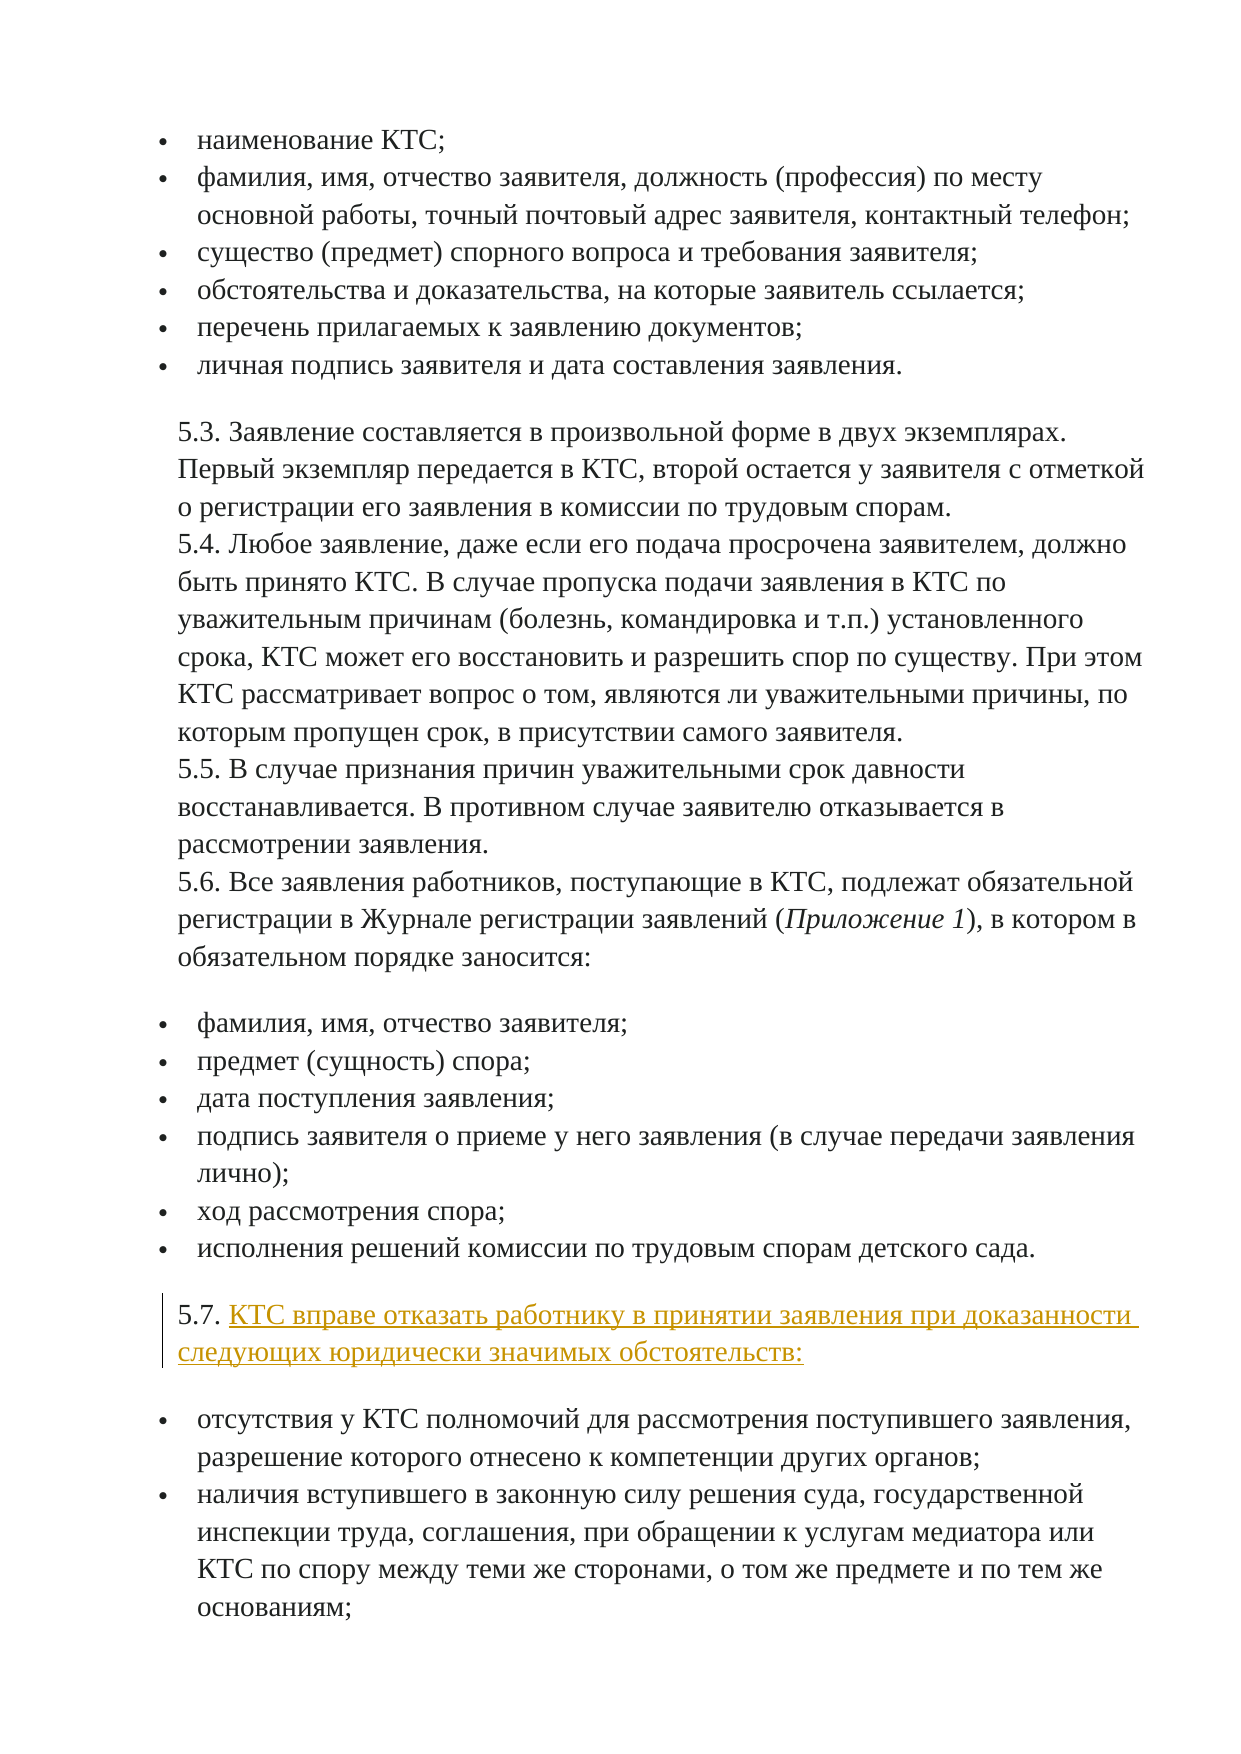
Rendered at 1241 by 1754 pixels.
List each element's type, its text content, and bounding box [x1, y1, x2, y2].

list исполнения решений комиссии по трудовым спорам детского сада. [159, 1226, 1152, 1264]
list подпись заявителя о приеме у него заявления (в случае передачи заявления лично); [159, 1114, 1152, 1189]
list наличия вступившего в законную силу решения суда, государственной инспекции труда, соглашения, при обращении к услугам медиатора или КТС по спору между теми же сторонами, о том же предмете и по тем же основаниям; [159, 1472, 1152, 1622]
list дата поступления заявления; [159, 1076, 1152, 1114]
text 5.7. [177, 1293, 1152, 1368]
list ход рассмотрения спора; [159, 1189, 1152, 1226]
text 5.3. Заявление составляется в произвольной форме в двух экземплярах. Первый экземпляр передается в КТС, второй остается у заявителя с отметкой о регистрации его заявления в комиссии по трудовым спорам. 5.4. Любое заявление, даже если его подача просрочена заявителем, должно быть принято КТС. В случае пропуска подачи заявления в КТС по уважительным причинам (болезнь, командировка и т.п.) установленного срока, КТС может его восстановить и разрешить спор по существу. При этом КТС рассматривает вопрос о том, являются ли уважительными причины, по которым пропущен срок, в присутствии самого заявителя. 5.5. В случае признания причин уважительными срок давности восстанавливается. В противном случае заявителю отказывается в рассмотрении заявления. 5.6. Все заявления работников, поступающие в КТС, подлежат обязательной регистрации в Журнале регистрации заявлений (Приложение 1), в котором в обязательном порядке заносится: [177, 410, 1152, 972]
list фамилия, имя, отчество заявителя, должность (профессия) по месту основной работы, точный почтовый адрес заявителя, контактный телефон; [159, 156, 1152, 231]
list перечень прилагаемых к заявлению документов; [159, 306, 1152, 343]
list личная подпись заявителя и дата составления заявления. [159, 343, 1152, 381]
list обстоятельства и доказательства, на которые заявитель ссылается; [159, 268, 1152, 306]
list отсутствия у КТС полномочий для рассмотрения поступившего заявления, разрешение которого отнесено к компетенции других органов; [159, 1397, 1152, 1472]
list предмет (сущность) спора; [159, 1039, 1152, 1076]
list существо (предмет) спорного вопроса и требования заявителя; [159, 231, 1152, 268]
list наименование КТС; [159, 118, 1152, 156]
list фамилия, имя, отчество заявителя; [159, 1001, 1152, 1039]
